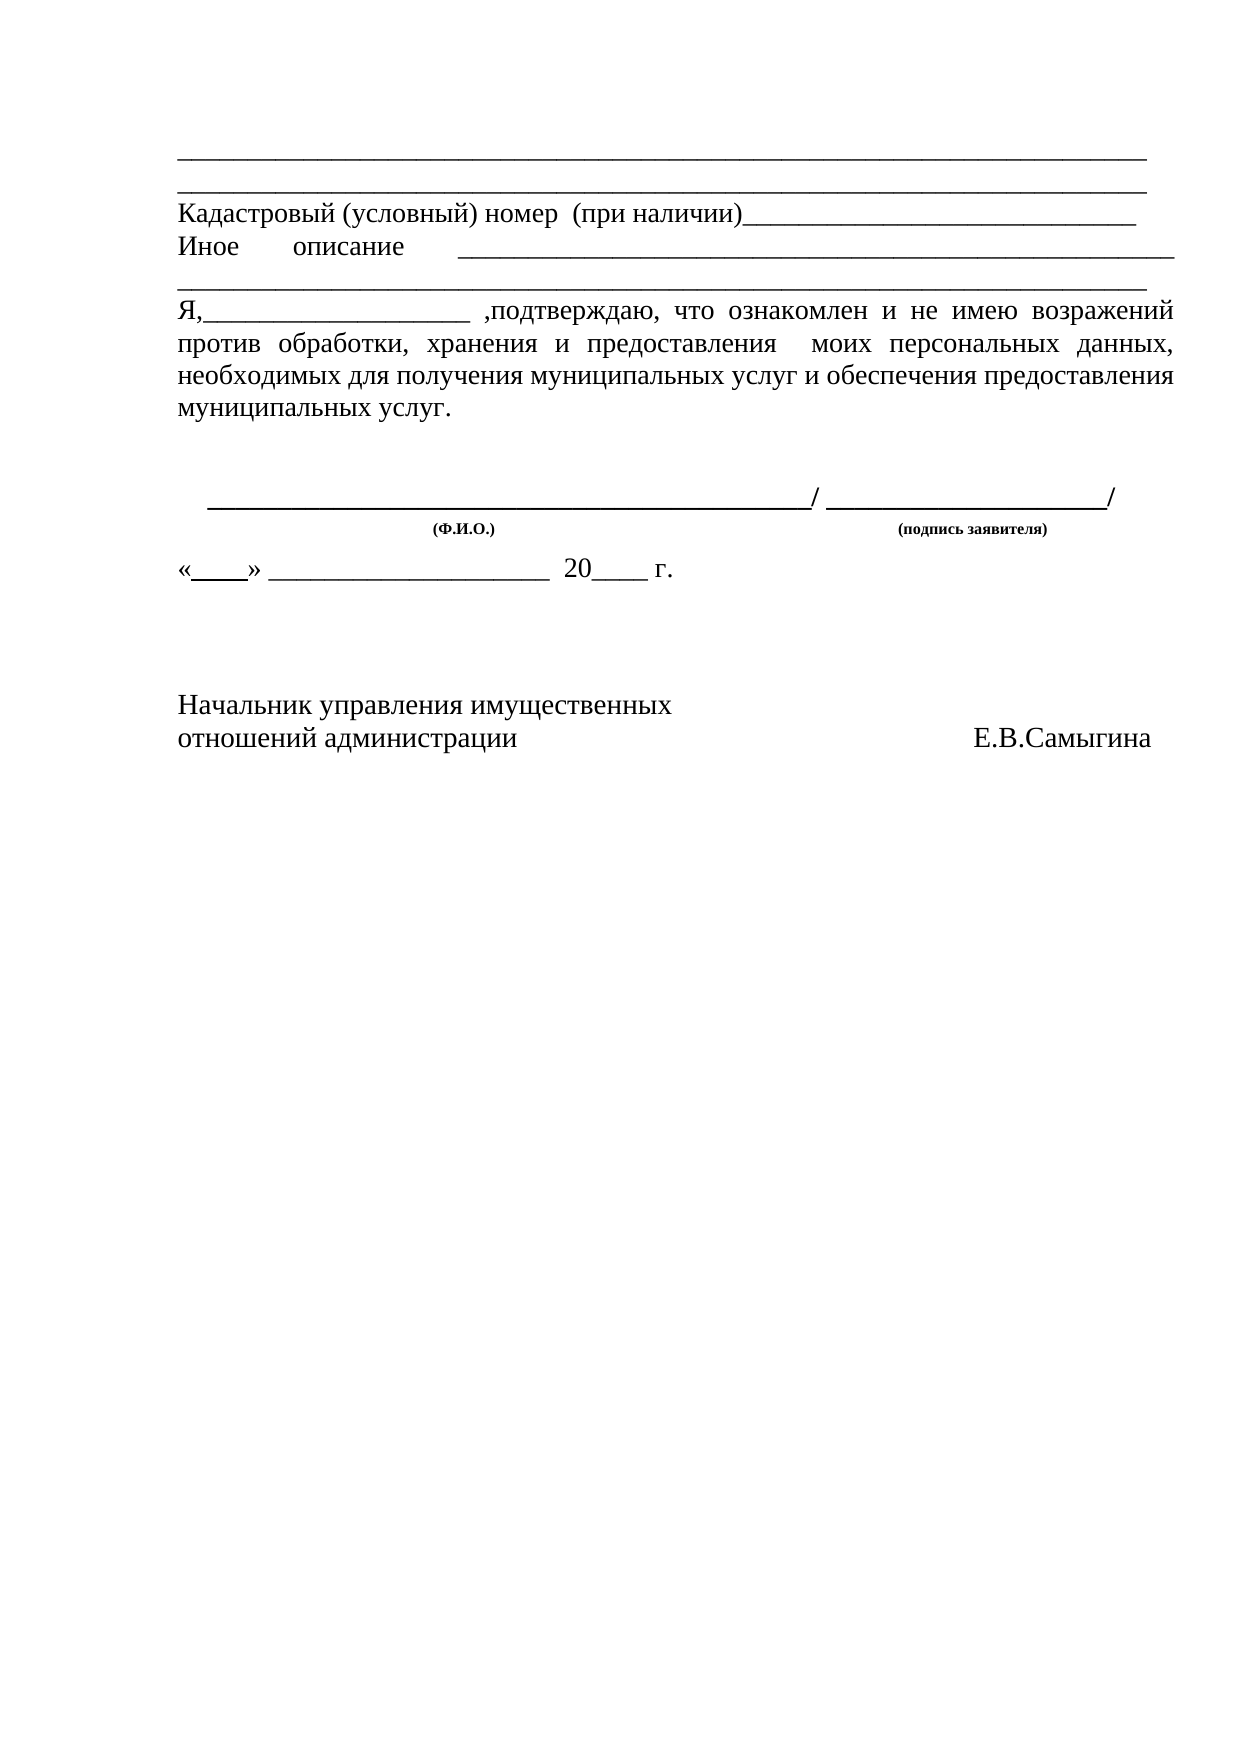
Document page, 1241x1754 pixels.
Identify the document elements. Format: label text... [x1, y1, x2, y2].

text (Ф.И.О.) (подпись заявителя) [268, 519, 1175, 551]
text Начальник управления имущественных [177, 687, 1175, 720]
text _____________________________________________________________________ _____________________________________________________________________ [177, 131, 1175, 196]
text Я,___________________ ,подтверждаю, что ознакомлен и не имею возражений против обработки, хранения и предоставления моих персональных данных, необходимых для получения муниципальных услуг и обеспечения предоставления муниципальных услуг. [177, 293, 1175, 423]
text отношений администрации Е.В.Самыгина [177, 720, 1175, 754]
subtitle ___________________________________________/ ____________________/ [207, 480, 1175, 513]
text Кадастровый (условный) номер (при наличии)____________________________ [177, 196, 1175, 228]
text Иное описание ___________________________________________________ _____________________________________________________________________ [177, 228, 1175, 293]
text « » ____________________ 20____ г. [177, 551, 1175, 584]
